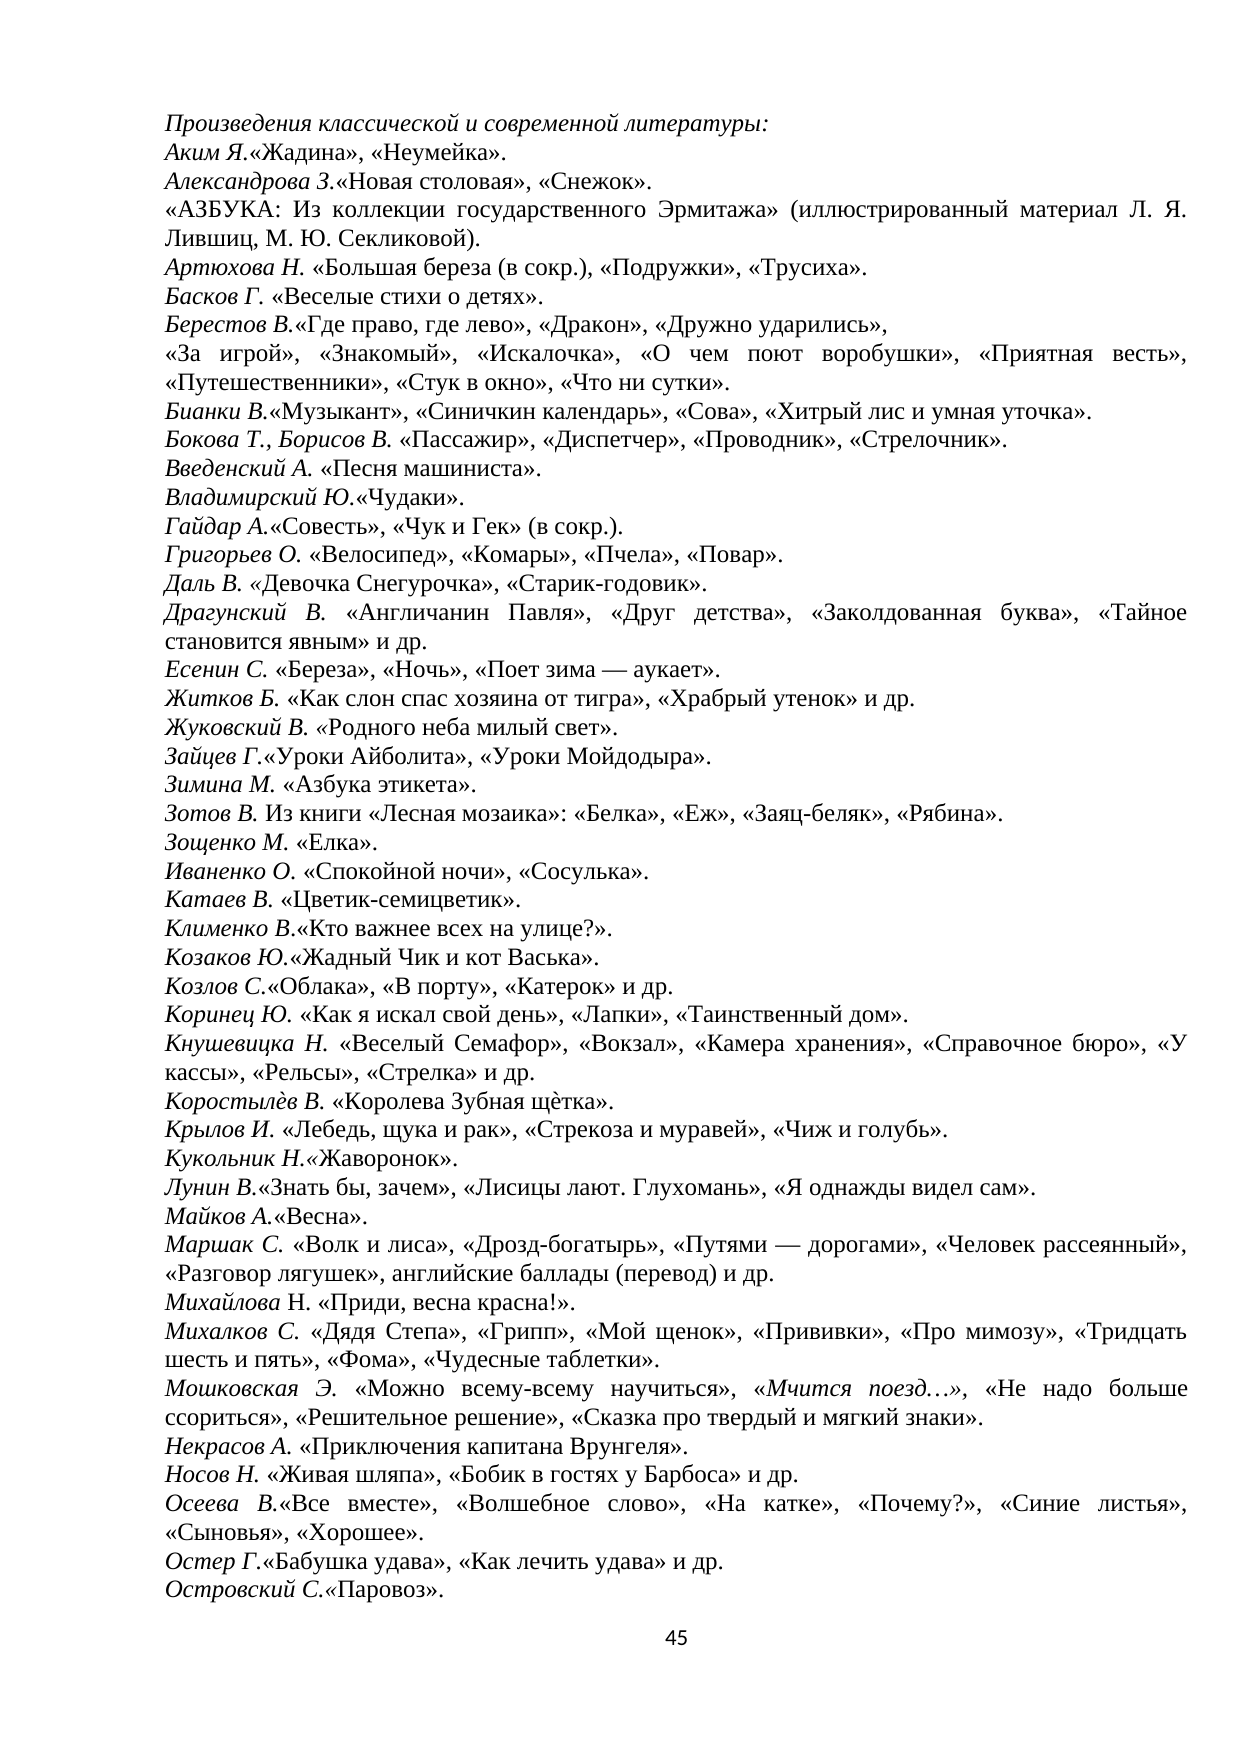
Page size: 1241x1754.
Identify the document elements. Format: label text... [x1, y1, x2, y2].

list «АЗБУКА: Из коллекции государственного Эрмитажа» (иллюстрированный материал Л. Я. Лившиц, М. Ю. Секликовой). [164, 194, 1188, 252]
list Произведения классической и современной литературы: [164, 108, 1188, 137]
list Кнушевицка Н. «Веселый Семафор», «Вокзал», «Камера хранения», «Справочное бюро», «У кассы», «Рельсы», «Стрелка» и др. [164, 1028, 1188, 1086]
list Михалков С. «Дядя Степа», «Грипп», «Мой щенок», «Прививки», «Про мимозу», «Тридцать шесть и пять», «Фома», «Чудесные таблетки». [164, 1316, 1188, 1373]
list Остер Г.«Бабушка удава», «Как лечить удава» и др. [164, 1546, 1188, 1574]
list Даль В. «Девочка Снегурочка», «Старик-годовик». [164, 568, 1188, 597]
list Клименко В.«Кто важнее всех на улице?». [164, 913, 1188, 942]
list Александрова З.«Новая столовая», «Снежок». [164, 166, 1188, 194]
list Михайлова Н. «Приди, весна красна!». [164, 1287, 1188, 1316]
list Аким Я.«Жадина», «Неумейка». [164, 137, 1188, 166]
list Жуковский В. «Родного неба милый свет». [164, 712, 1188, 741]
list Коринец Ю. «Как я искал свой день», «Лапки», «Таинственный дом». [164, 999, 1188, 1028]
list Мошковская Э. «Можно всему-всему научиться», «Мчится поезд…», «Не надо больше ссориться», «Решительное решение», «Сказка про твердый и мягкий знаки». [164, 1373, 1188, 1431]
list Житков Б. «Как слон спас хозяина от тигра», «Храбрый утенок» и др. [164, 683, 1188, 712]
list Бианки В.«Музыкант», «Синичкин календарь», «Сова», «Хитрый лис и умная уточка». [164, 396, 1188, 424]
list Коростылѐв В. «Королева Зубная щѐтка». [164, 1086, 1188, 1114]
list Катаев В. «Цветик-семицветик». [164, 884, 1188, 913]
list Артюхова Н. «Большая береза (в сокр.), «Подружки», «Трусиха». [164, 252, 1188, 281]
list Зайцев Г.«Уроки Айболита», «Уроки Мойдодыра». [164, 741, 1188, 769]
list Островский С.«Паровоз». [164, 1574, 1188, 1603]
list Драгунский В. «Англичанин Павля», «Друг детства», «Заколдованная буква», «Тайное становится явным» и др. [164, 597, 1188, 654]
list Маршак С. «Волк и лиса», «Дрозд-богатырь», «Путями — дорогами», «Человек рассеянный», «Разговор лягушек», английские баллады (перевод) и др. [164, 1229, 1188, 1287]
list «За игрой», «Знакомый», «Искалочка», «О чем поют воробушки», «Приятная весть», «Путешественники», «Стук в окно», «Что ни сутки». [164, 338, 1188, 396]
list Лунин В.«Знать бы, зачем», «Лисицы лают. Глухомань», «Я однажды видел сам». [164, 1172, 1188, 1201]
list Осеева В.«Все вместе», «Волшебное слово», «На катке», «Почему?», «Синие листья», «Сыновья», «Хорошее». [164, 1488, 1188, 1546]
list Зимина М. «Азбука этикета». [164, 769, 1188, 798]
list Козлов С.«Облака», «В порту», «Катерок» и др. [164, 971, 1188, 999]
list Кукольник Н.«Жаворонок». [164, 1143, 1188, 1172]
list Басков Г. «Веселые стихи о детях». [164, 281, 1188, 309]
list Бокова Т., Борисов В. «Пассажир», «Диспетчер», «Проводник», «Стрелочник». [164, 424, 1188, 453]
list Владимирский Ю.«Чудаки». [164, 482, 1188, 511]
list Некрасов А. «Приключения капитана Врунгеля». [164, 1431, 1188, 1459]
list Введенский А. «Песня машиниста». [164, 453, 1188, 482]
list Берестов В.«Где право, где лево», «Дракон», «Дружно ударились», [164, 309, 1188, 338]
list Крылов И. «Лебедь, щука и рак», «Стрекоза и муравей», «Чиж и голубь». [164, 1114, 1188, 1143]
list Гайдар А.«Совесть», «Чук и Гек» (в сокр.). [164, 511, 1188, 539]
list Козаков Ю.«Жадный Чик и кот Васька». [164, 942, 1188, 971]
list Носов Н. «Живая шляпа», «Бобик в гостях у Барбоса» и др. [164, 1459, 1188, 1488]
list Григорьев О. «Велосипед», «Комары», «Пчела», «Повар». [164, 539, 1188, 568]
list Зощенко М. «Елка». [164, 827, 1188, 856]
list Зотов В. Из книги «Лесная мозаика»: «Белка», «Еж», «Заяц-беляк», «Рябина». [164, 798, 1188, 827]
list Иваненко О. «Спокойной ночи», «Сосулька». [164, 856, 1188, 884]
list Майков А.«Весна». [164, 1201, 1188, 1229]
list Есенин С. «Береза», «Ночь», «Поет зима — аукает». [164, 654, 1188, 683]
